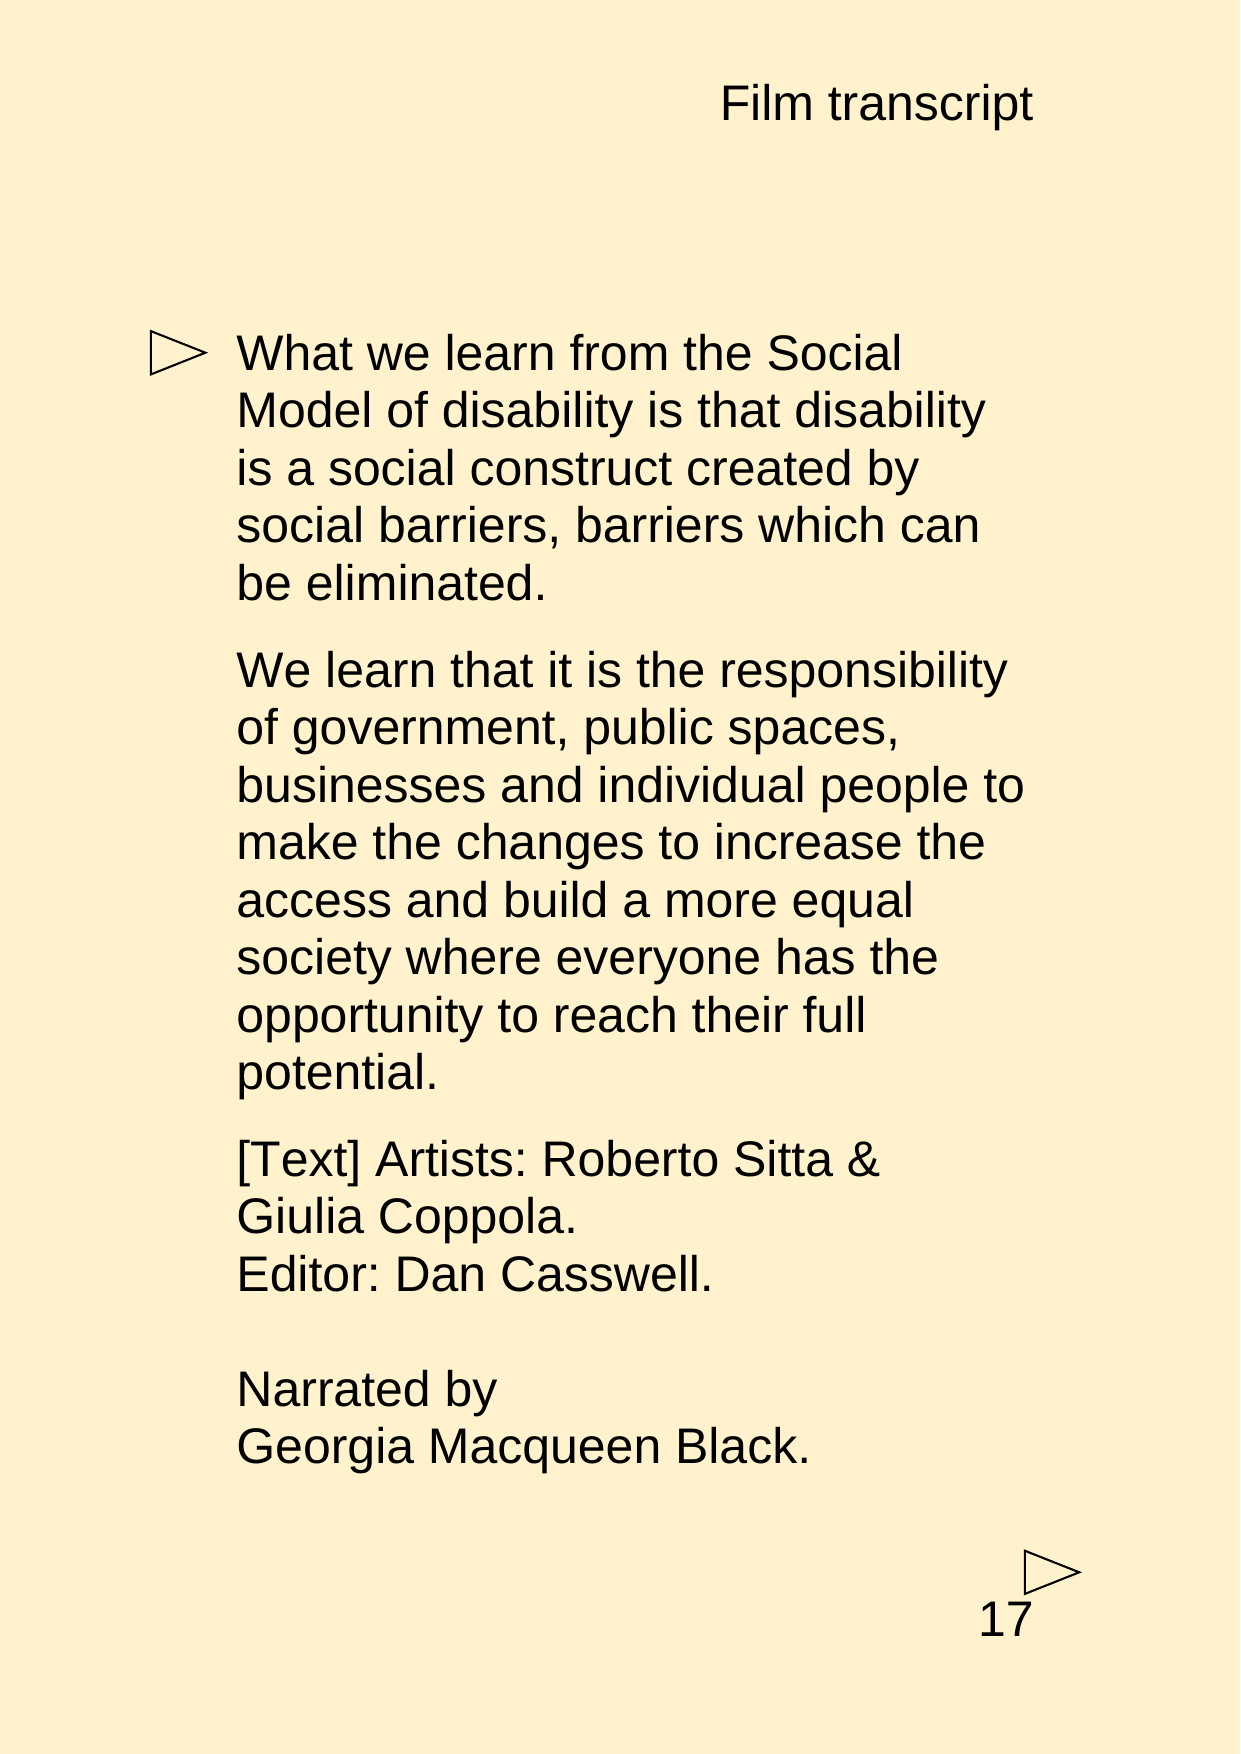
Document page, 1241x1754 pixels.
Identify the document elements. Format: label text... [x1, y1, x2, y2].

text What we learn from the Social Model of disability is that disability is a social construct created by social barriers, barriers which can be eliminated. [236, 323, 1033, 611]
text Giulia Coppola. [236, 1187, 1033, 1244]
text Narrated by [236, 1359, 1033, 1417]
text Editor: Dan Casswell. [236, 1244, 1033, 1302]
text Georgia Macqueen Black. [236, 1417, 1033, 1474]
text We learn that it is the responsibility of government, public spaces, businesses and individual people to make the changes to increase the access and build a more equal society where everyone has the opportunity to reach their full potential. [236, 640, 1033, 1100]
text [Text] Artists: Roberto Sitta & [236, 1129, 1033, 1187]
